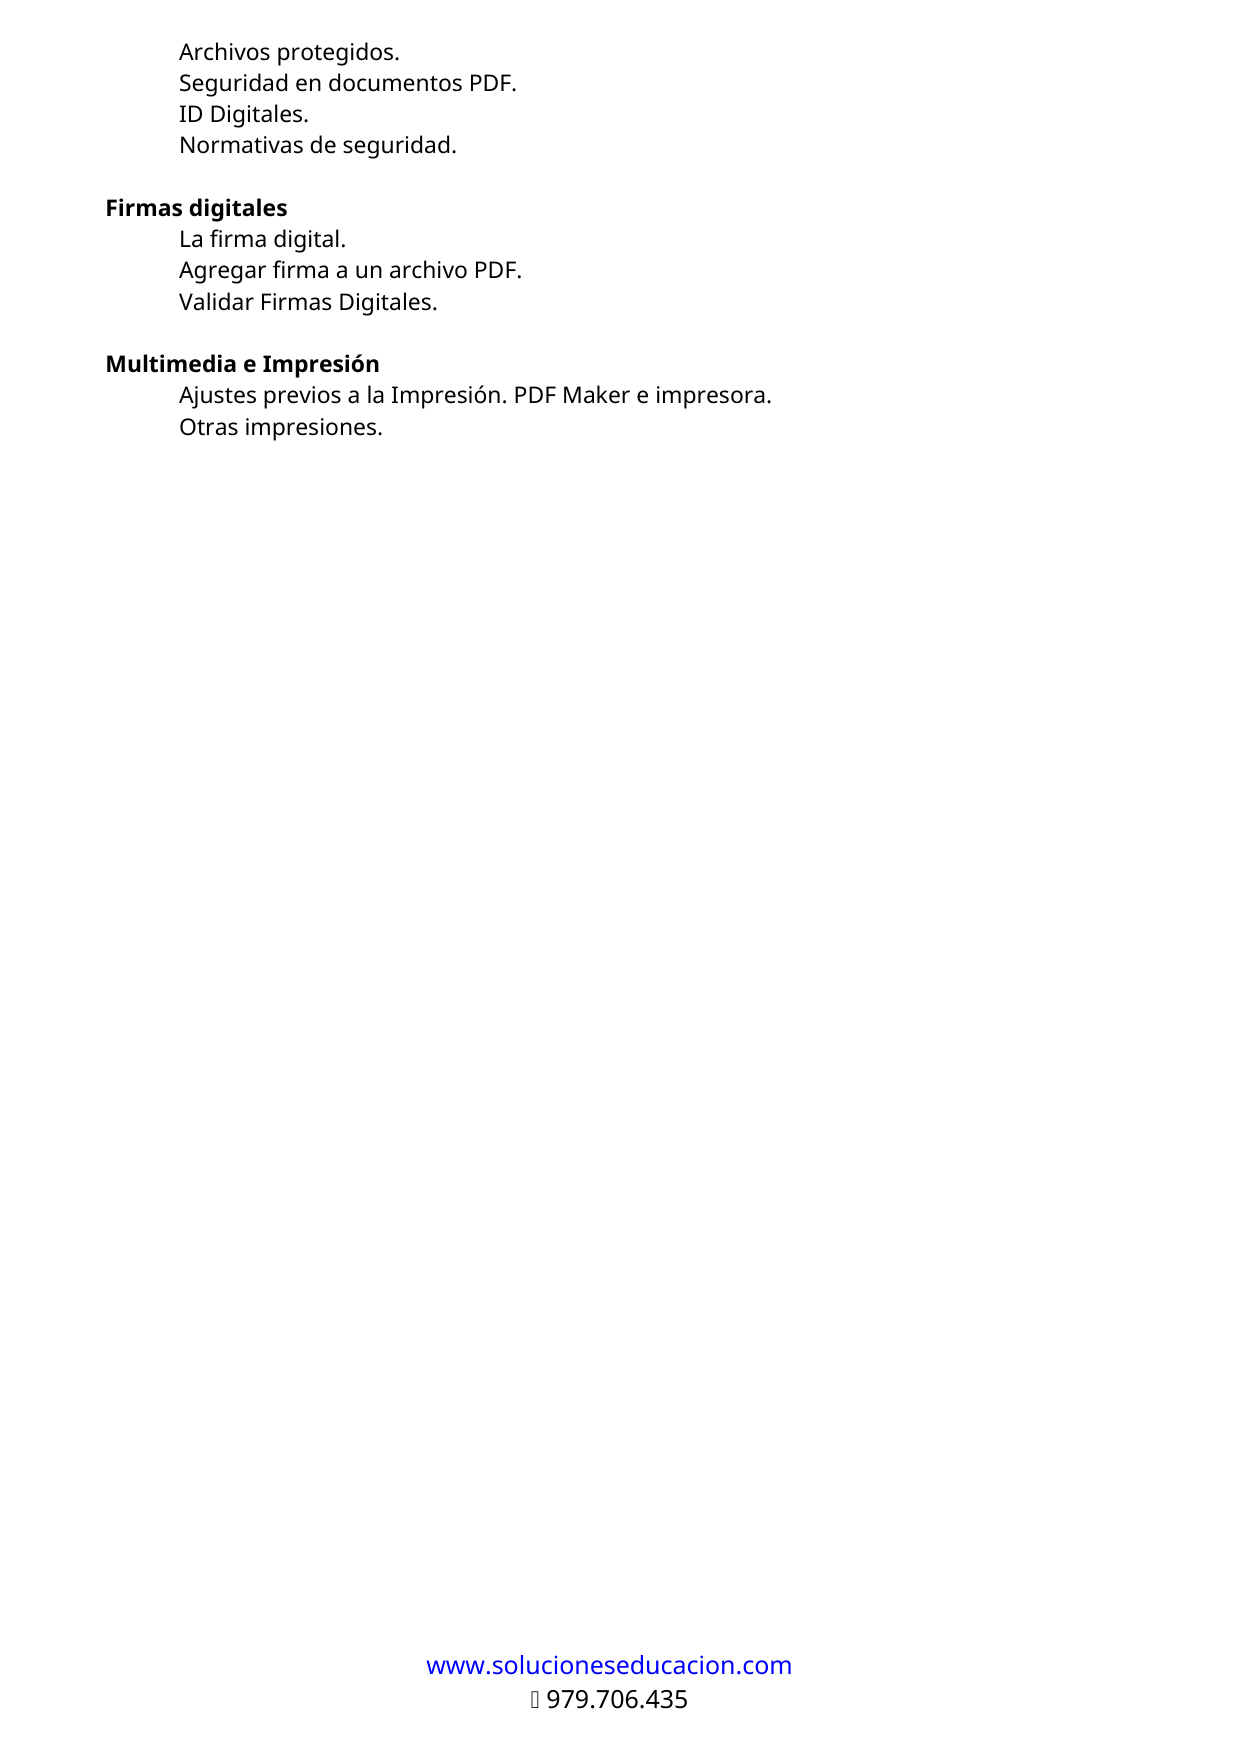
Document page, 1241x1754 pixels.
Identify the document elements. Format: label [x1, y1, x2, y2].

table_cell [94, 35, 1144, 473]
